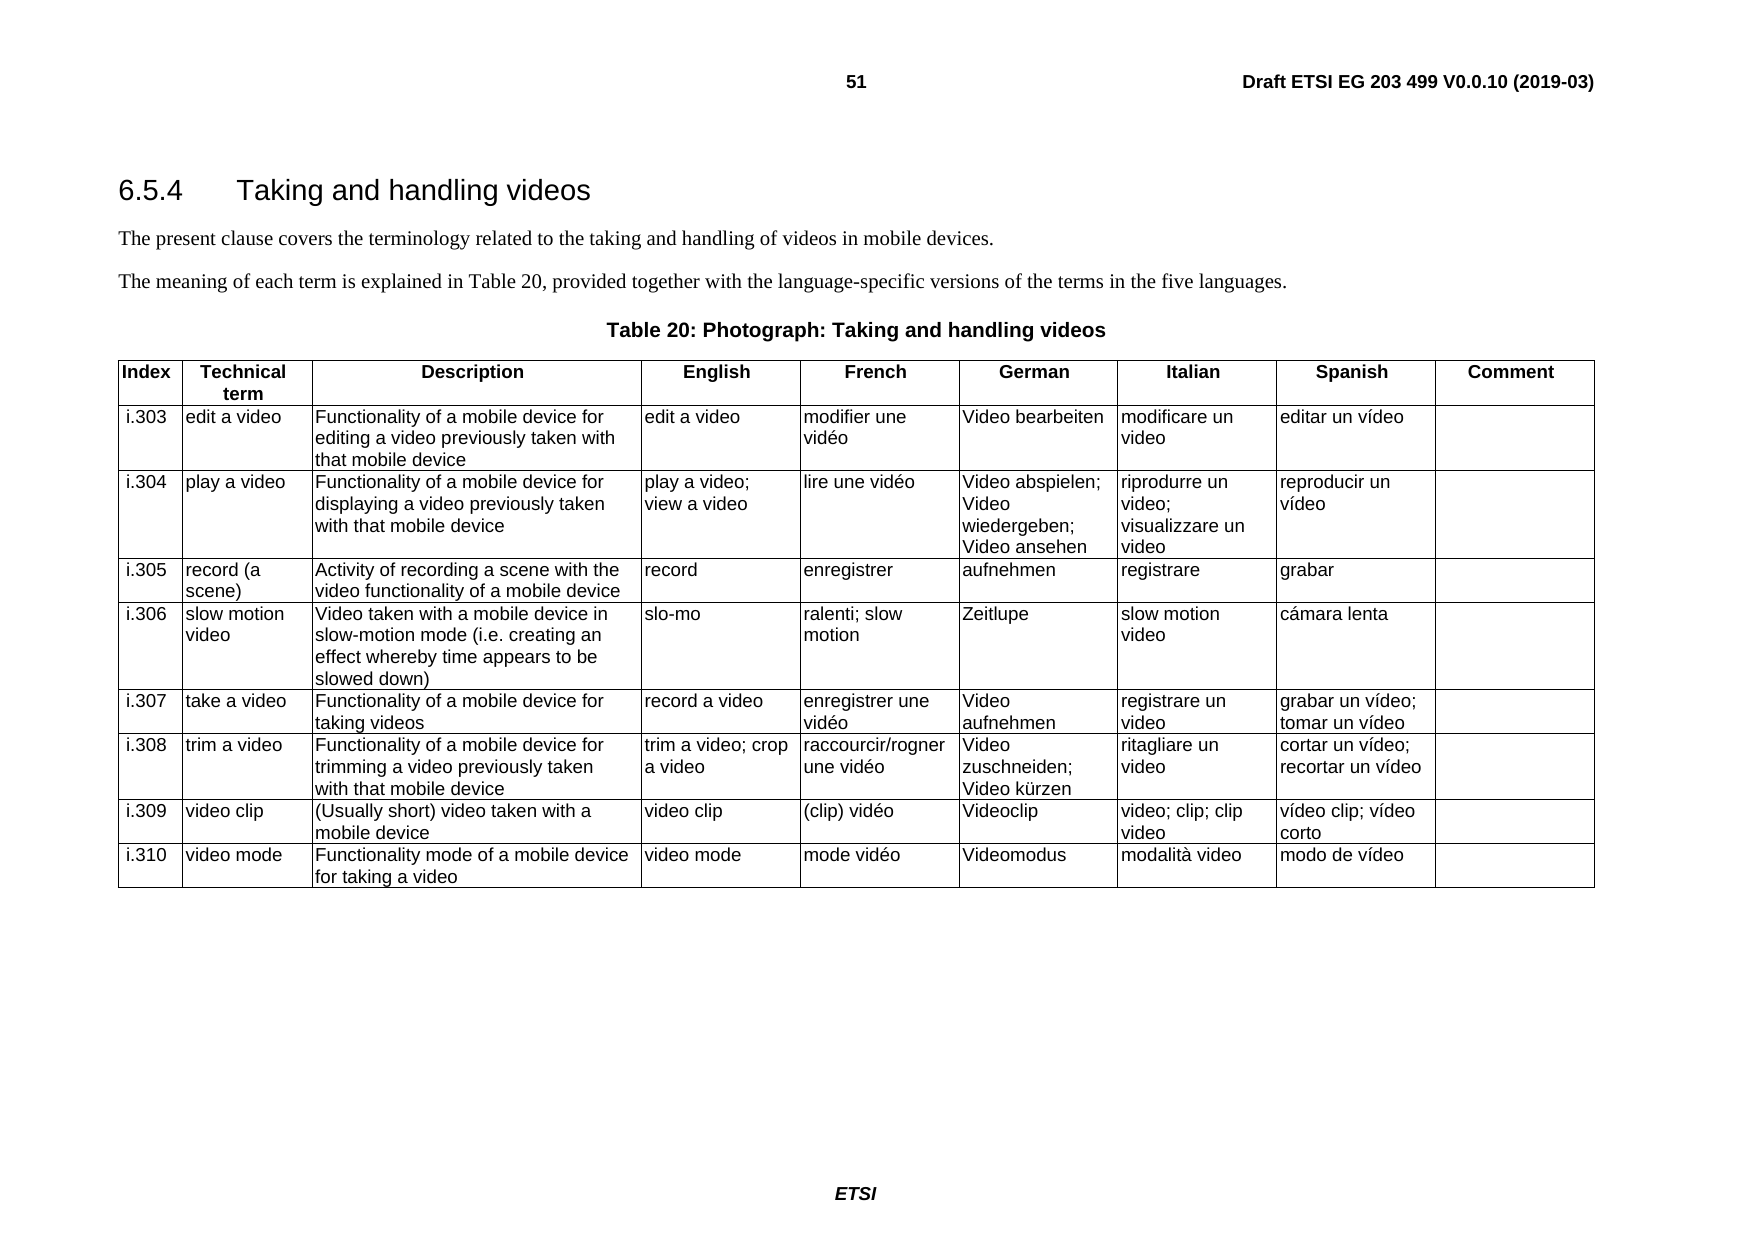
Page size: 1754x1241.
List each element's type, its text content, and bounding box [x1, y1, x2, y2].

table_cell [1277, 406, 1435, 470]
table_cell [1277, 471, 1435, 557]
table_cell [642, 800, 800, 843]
text Table 20: Photograph: Taking and handling videos [118, 318, 1594, 342]
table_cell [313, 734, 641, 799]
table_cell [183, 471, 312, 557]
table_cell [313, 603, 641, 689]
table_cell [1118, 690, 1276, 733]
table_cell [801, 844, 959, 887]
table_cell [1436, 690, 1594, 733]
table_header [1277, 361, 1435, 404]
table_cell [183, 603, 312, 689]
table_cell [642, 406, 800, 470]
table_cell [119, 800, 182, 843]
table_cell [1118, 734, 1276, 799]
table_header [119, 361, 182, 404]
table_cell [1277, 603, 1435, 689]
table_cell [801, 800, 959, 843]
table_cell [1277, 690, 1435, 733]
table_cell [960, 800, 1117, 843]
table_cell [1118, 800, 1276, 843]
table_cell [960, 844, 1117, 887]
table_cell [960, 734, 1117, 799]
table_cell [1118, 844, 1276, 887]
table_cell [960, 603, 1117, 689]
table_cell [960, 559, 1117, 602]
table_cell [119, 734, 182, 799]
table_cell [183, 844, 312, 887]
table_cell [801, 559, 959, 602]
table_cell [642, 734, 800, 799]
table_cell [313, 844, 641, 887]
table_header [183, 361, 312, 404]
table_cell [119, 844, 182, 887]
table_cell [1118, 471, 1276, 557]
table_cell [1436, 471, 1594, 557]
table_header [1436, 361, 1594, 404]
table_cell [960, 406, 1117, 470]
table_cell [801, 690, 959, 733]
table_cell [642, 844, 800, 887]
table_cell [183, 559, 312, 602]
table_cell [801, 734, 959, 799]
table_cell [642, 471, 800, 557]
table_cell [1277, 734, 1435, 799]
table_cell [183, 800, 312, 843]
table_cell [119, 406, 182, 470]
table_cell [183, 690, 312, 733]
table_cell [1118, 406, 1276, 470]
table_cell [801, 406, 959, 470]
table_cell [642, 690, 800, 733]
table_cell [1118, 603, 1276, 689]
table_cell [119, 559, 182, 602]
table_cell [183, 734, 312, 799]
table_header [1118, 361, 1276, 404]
text The meaning of each term is explained in Table 20, provided together with the language-specific versions of the terms in the five languages. [118, 268, 1594, 293]
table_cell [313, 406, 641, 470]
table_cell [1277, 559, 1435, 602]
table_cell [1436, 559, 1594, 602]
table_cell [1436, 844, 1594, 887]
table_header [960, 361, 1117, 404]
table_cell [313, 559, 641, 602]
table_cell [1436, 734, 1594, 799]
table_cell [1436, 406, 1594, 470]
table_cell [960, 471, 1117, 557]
text The present clause covers the terminology related to the taking and handling of videos in mobile devices. [118, 226, 1594, 250]
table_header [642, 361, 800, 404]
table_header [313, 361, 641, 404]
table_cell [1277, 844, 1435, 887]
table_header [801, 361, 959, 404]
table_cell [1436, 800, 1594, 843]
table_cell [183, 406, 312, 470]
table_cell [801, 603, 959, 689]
subtitle 6.5.4 Taking and handling videos [118, 173, 1594, 207]
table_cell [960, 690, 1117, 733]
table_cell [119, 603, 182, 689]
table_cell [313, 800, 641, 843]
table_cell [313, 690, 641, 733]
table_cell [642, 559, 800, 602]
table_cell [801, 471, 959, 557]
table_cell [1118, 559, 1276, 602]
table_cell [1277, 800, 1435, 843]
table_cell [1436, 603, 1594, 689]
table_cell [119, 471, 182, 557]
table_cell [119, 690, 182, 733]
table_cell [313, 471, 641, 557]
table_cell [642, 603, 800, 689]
